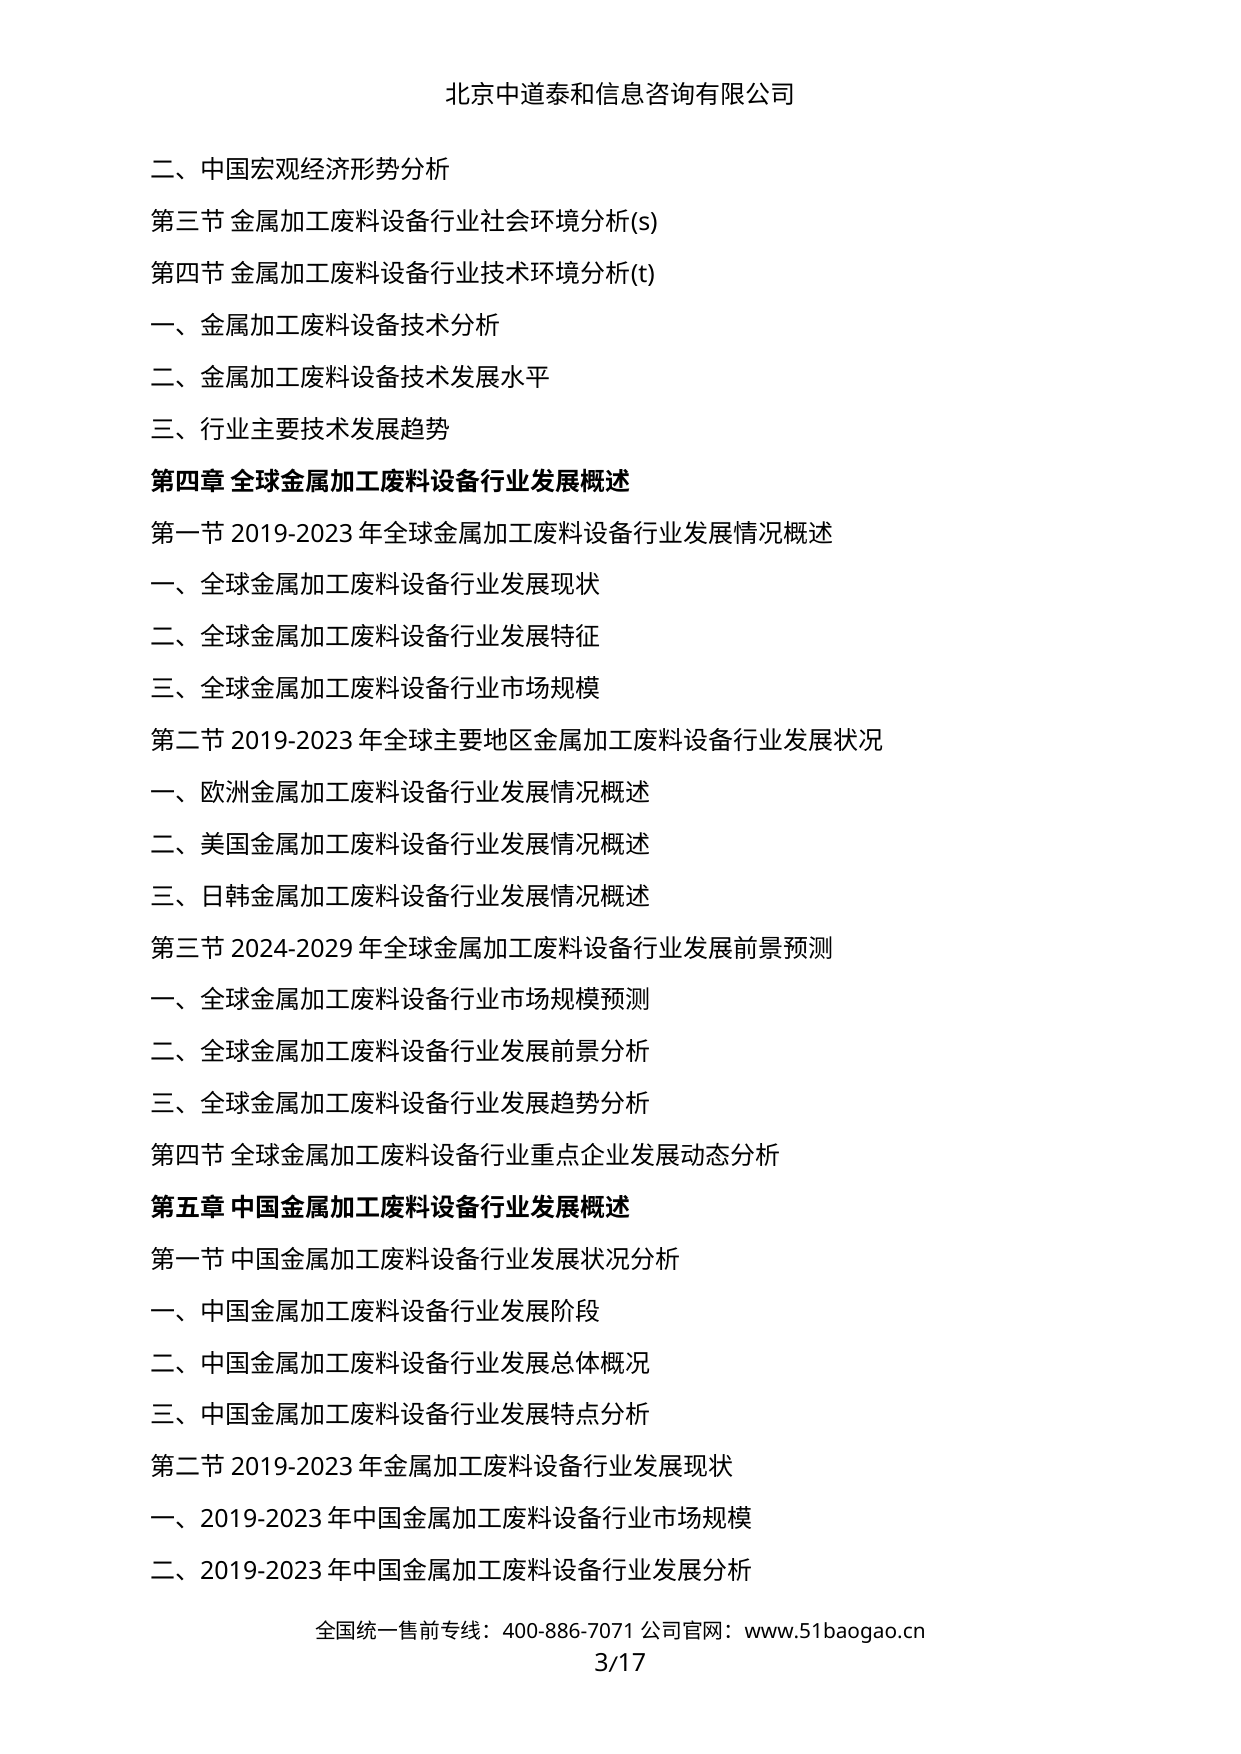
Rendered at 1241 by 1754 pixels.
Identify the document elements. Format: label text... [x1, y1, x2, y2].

text 一、全球金属加工废料设备行业发展现状 [150, 565, 1090, 601]
text 二、全球金属加工废料设备行业发展前景分析 [150, 1032, 1090, 1068]
text 一、中国金属加工废料设备行业发展阶段 [150, 1291, 1090, 1327]
text 三、中国金属加工废料设备行业发展特点分析 [150, 1395, 1090, 1431]
text 二、中国金属加工废料设备行业发展总体概况 [150, 1343, 1090, 1379]
text 一、2019-2023年中国金属加工废料设备行业市场规模 [150, 1499, 1090, 1535]
text 二、2019-2023年中国金属加工废料设备行业发展分析 [150, 1551, 1090, 1587]
text 三、全球金属加工废料设备行业市场规模 [150, 669, 1090, 705]
text 一、欧洲金属加工废料设备行业发展情况概述 [150, 772, 1090, 809]
text 三、全球金属加工废料设备行业发展趋势分析 [150, 1084, 1090, 1120]
text 三、行业主要技术发展趋势 [150, 409, 1090, 446]
text 第一节 中国金属加工废料设备行业发展状况分析 [150, 1239, 1090, 1276]
text 三、日韩金属加工废料设备行业发展情况概述 [150, 876, 1090, 912]
text 二、中国宏观经济形势分析 [150, 150, 1090, 186]
text 第二节 2019-2023年金属加工废料设备行业发展现状 [150, 1447, 1090, 1483]
text 第三节 金属加工废料设备行业社会环境分析(s) [150, 202, 1090, 238]
text 第四节 金属加工废料设备行业技术环境分析(t) [150, 254, 1090, 290]
text 第五章 中国金属加工废料设备行业发展概述 [150, 1187, 1090, 1224]
text 第一节 2019-2023年全球金属加工废料设备行业发展情况概述 [150, 513, 1090, 549]
text 一、全球金属加工废料设备行业市场规模预测 [150, 980, 1090, 1016]
text 二、全球金属加工废料设备行业发展特征 [150, 617, 1090, 653]
text 二、金属加工废料设备技术发展水平 [150, 357, 1090, 394]
text 二、美国金属加工废料设备行业发展情况概述 [150, 824, 1090, 861]
text 第四章 全球金属加工废料设备行业发展概述 [150, 461, 1090, 497]
text 第三节 2024-2029年全球金属加工废料设备行业发展前景预测 [150, 928, 1090, 964]
text 一、金属加工废料设备技术分析 [150, 306, 1090, 342]
text 第四节 全球金属加工废料设备行业重点企业发展动态分析 [150, 1136, 1090, 1172]
text 第二节 2019-2023年全球主要地区金属加工废料设备行业发展状况 [150, 721, 1090, 757]
